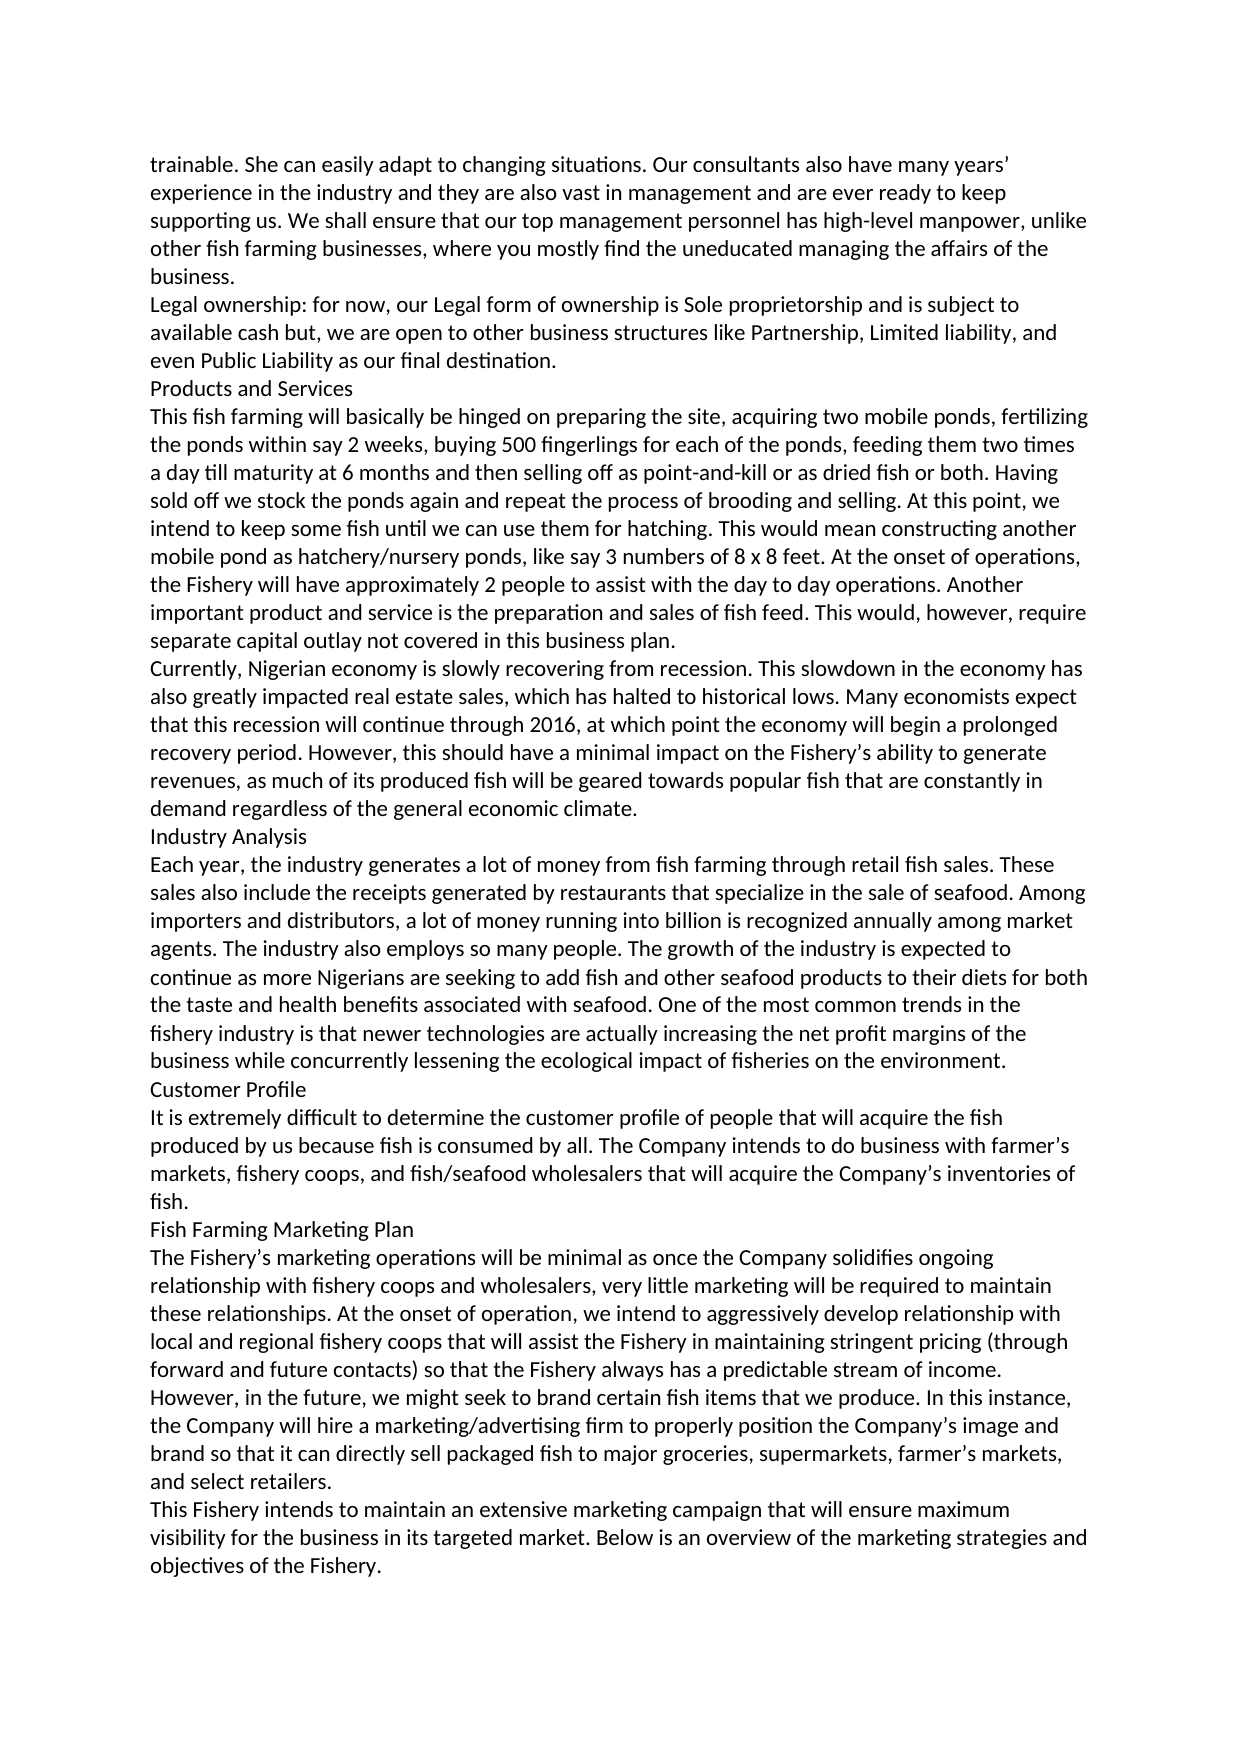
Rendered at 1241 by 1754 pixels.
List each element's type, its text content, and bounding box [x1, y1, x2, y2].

text It is extremely difficult to determine the customer profile of people that will acquire the fish produced by us because fish is consumed by all. The Company intends to do business with farmer’s markets, fishery coops, and fish/seafood wholesalers that will acquire the Company’s inventories of fish. [150, 1103, 1090, 1215]
text Fish Farming Marketing Plan [150, 1215, 1090, 1243]
text Customer Profile [150, 1075, 1090, 1103]
text Legal ownership: for now, our Legal form of ownership is Sole proprietorship and is subject to available cash but, we are open to other business structures like Partnership, Limited liability, and even Public Liability as our final destination. [150, 290, 1090, 374]
text This Fishery intends to maintain an extensive marketing campaign that will ensure maximum visibility for the business in its targeted market. Below is an overview of the marketing strategies and objectives of the Fishery. [150, 1495, 1090, 1579]
text Each year, the industry generates a lot of money from fish farming through retail fish sales. These sales also include the receipts generated by restaurants that specialize in the sale of seafood. Among importers and distributors, a lot of money running into billion is recognized annually among market agents. The industry also employs so many people. The growth of the industry is expected to continue as more Nigerians are seeking to add fish and other seafood products to their diets for both the taste and health benefits associated with seafood. One of the most common trends in the fishery industry is that newer technologies are actually increasing the net profit margins of the business while concurrently lessening the ecological impact of fisheries on the environment. [150, 851, 1090, 1075]
text Industry Analysis [150, 822, 1090, 851]
text The Fishery’s marketing operations will be minimal as once the Company solidifies ongoing relationship with fishery coops and wholesalers, very little marketing will be required to maintain these relationships. At the onset of operation, we intend to aggressively develop relationship with local and regional fishery coops that will assist the Fishery in maintaining stringent pricing (through forward and future contacts) so that the Fishery always has a predictable stream of income. However, in the future, we might seek to brand certain fish items that we produce. In this instance, the Company will hire a marketing/advertising firm to properly position the Company’s image and brand so that it can directly sell packaged fish to major groceries, supermarkets, farmer’s markets, and select retailers. [150, 1243, 1090, 1495]
text Products and Services [150, 374, 1090, 402]
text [150, 150, 1090, 290]
text This fish farming will basically be hinged on preparing the site, acquiring two mobile ponds, fertilizing the ponds within say 2 weeks, buying 500 fingerlings for each of the ponds, feeding them two times a day till maturity at 6 months and then selling off as point-and-kill or as dried fish or both. Having sold off we stock the ponds again and repeat the process of brooding and selling. At this point, we intend to keep some fish until we can use them for hatching. This would mean constructing another mobile pond as hatchery/nursery ponds, like say 3 numbers of 8 x 8 feet. At the onset of operations, the Fishery will have approximately 2 people to assist with the day to day operations. Another important product and service is the preparation and sales of fish feed. This would, however, require separate capital outlay not covered in this business plan. [150, 402, 1090, 654]
text Currently, Nigerian economy is slowly recovering from recession. This slowdown in the economy has also greatly impacted real estate sales, which has halted to historical lows. Many economists expect that this recession will continue through 2016, at which point the economy will begin a prolonged recovery period. However, this should have a minimal impact on the Fishery’s ability to generate revenues, as much of its produced fish will be geared towards popular fish that are constantly in demand regardless of the general economic climate. [150, 654, 1090, 822]
